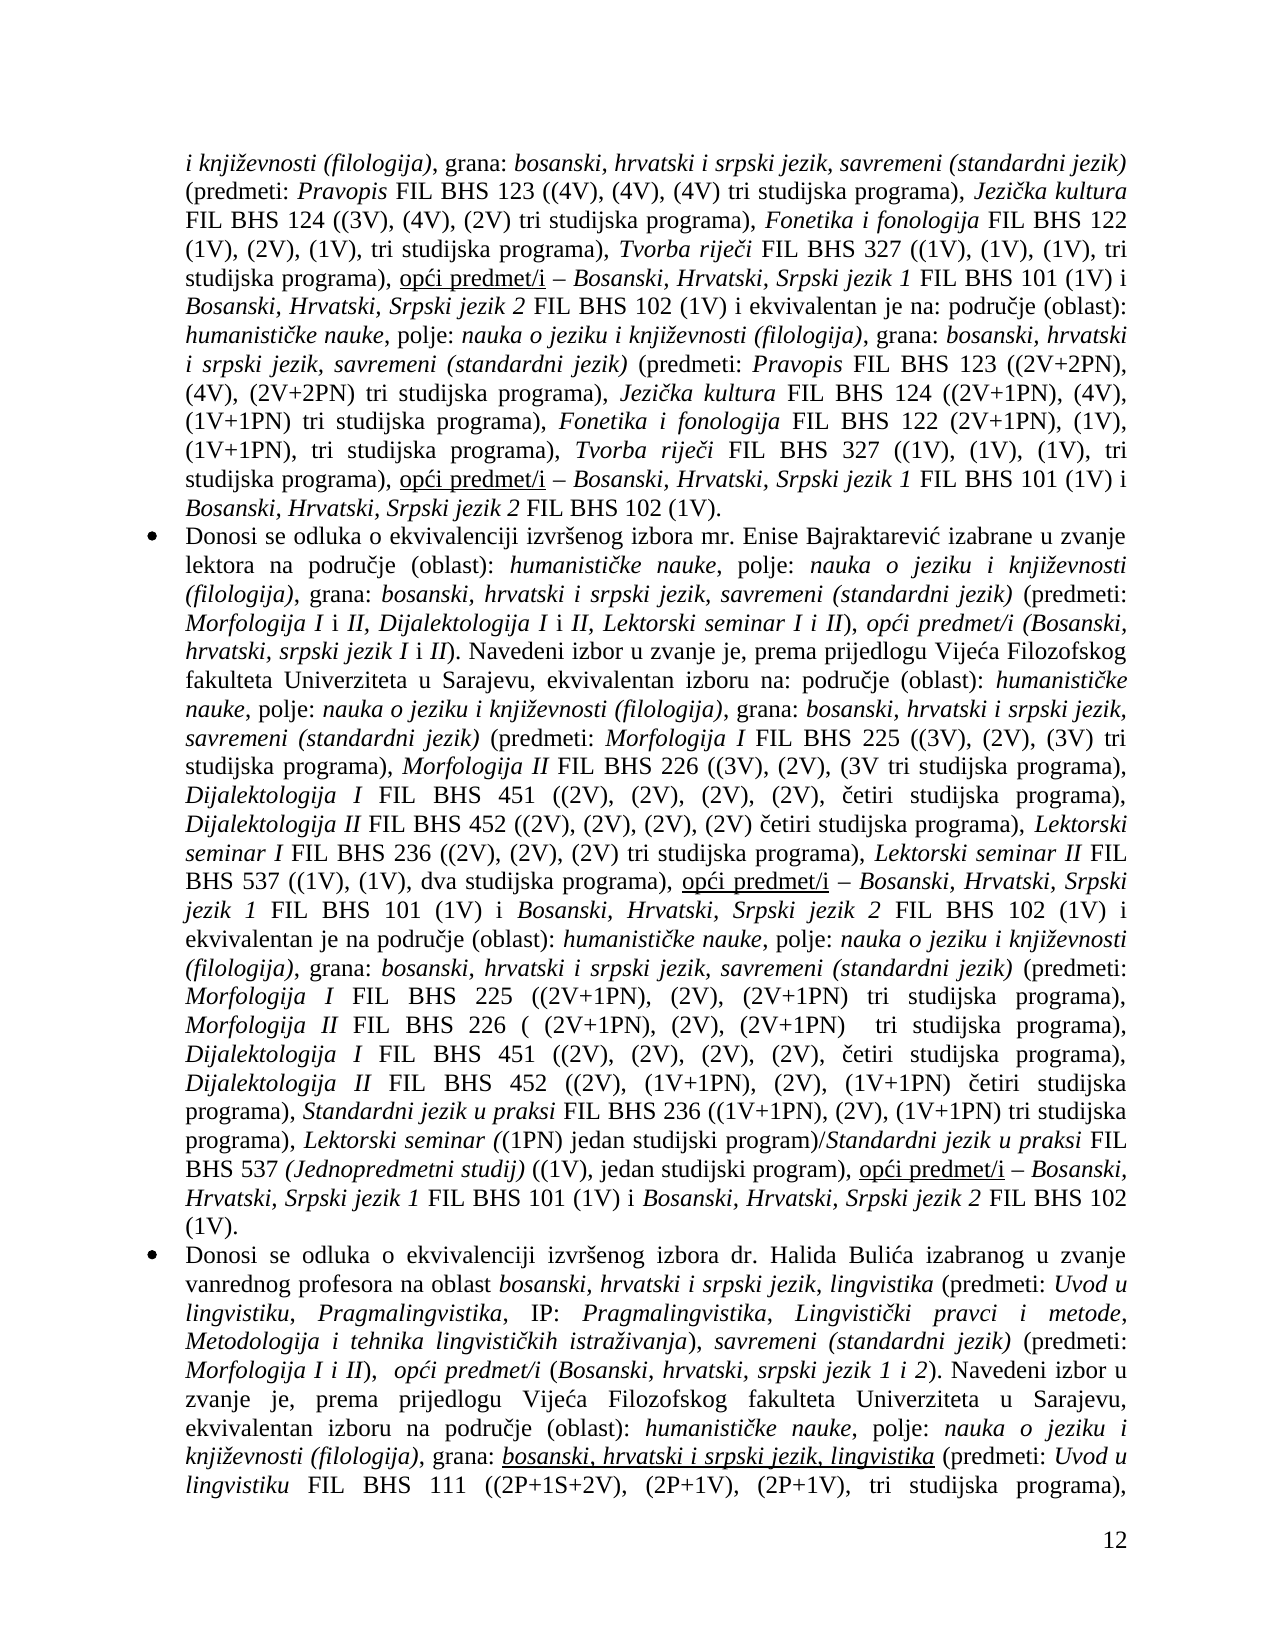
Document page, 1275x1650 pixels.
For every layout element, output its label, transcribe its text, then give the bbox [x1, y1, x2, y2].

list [148, 1240, 1127, 1499]
list Donosi se odluka o ekvivalenciji izvršenog izbora mr. Enise Bajraktarević izabrane u zvanje lektora na područje (oblast): humanističke nauke, polje: nauka o jeziku i književnosti (filologija), grana: bosanski, hrvatski i srpski jezik, savremeni (standardni jezik) (predmeti: Morfologija I i II, Dijalektologija I i II, Lektorski seminar I i II), opći predmet/i (Bosanski, hrvatski, srpski jezik I i II). Navedeni izbor u zvanje je, prema prijedlogu Vijeća Filozofskog fakulteta Univerziteta u Sarajevu, ekvivalentan izboru na: područje (oblast): humanističke nauke, polje: nauka o jeziku i književnosti (filologija), grana: bosanski, hrvatski i srpski jezik, savremeni (standardni jezik) (predmeti: Morfologija I FIL BHS 225 ((3V), (2V), (3V) tri studijska programa), Morfologija II FIL BHS 226 ((3V), (2V), (3V tri studijska programa), Dijalektologija I FIL BHS 451 ((2V), (2V), (2V), (2V), četiri studijska programa), Dijalektologija II FIL BHS 452 ((2V), (2V), (2V), (2V) četiri studijska programa), Lektorski seminar I FIL BHS 236 ((2V), (2V), (2V) tri studijska programa), Lektorski seminar II FIL BHS 537 ((1V), (1V), dva studijska programa), opći predmet/i – Bosanski, Hrvatski, Srpski jezik 1 FIL BHS 101 (1V) i Bosanski, Hrvatski, Srpski jezik 2 FIL BHS 102 (1V) i ekvivalentan je na područje (oblast): humanističke nauke, polje: nauka o jeziku i književnosti (filologija), grana: bosanski, hrvatski i srpski jezik, savremeni (standardni jezik) (predmeti: Morfologija I FIL BHS 225 ((2V+1PN), (2V), (2V+1PN) tri studijska programa), Morfologija II FIL BHS 226 ( (2V+1PN), (2V), (2V+1PN) tri studijska programa), Dijalektologija I FIL BHS 451 ((2V), (2V), (2V), (2V), četiri studijska programa), Dijalektologija II FIL BHS 452 ((2V), (1V+1PN), (2V), (1V+1PN) četiri studijska programa), Standardni jezik u praksi FIL BHS 236 ((1V+1PN), (2V), (1V+1PN) tri studijska programa), Lektorski seminar ((1PN) jedan studijski program)/Standardni jezik u praksi FIL BHS 537 (Jednopredmetni studij) ((1V), jedan studijski program), opći predmet/i – Bosanski, Hrvatski, Srpski jezik 1 FIL BHS 101 (1V) i Bosanski, Hrvatski, Srpski jezik 2 FIL BHS 102 (1V). [148, 521, 1127, 1240]
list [148, 148, 1127, 521]
